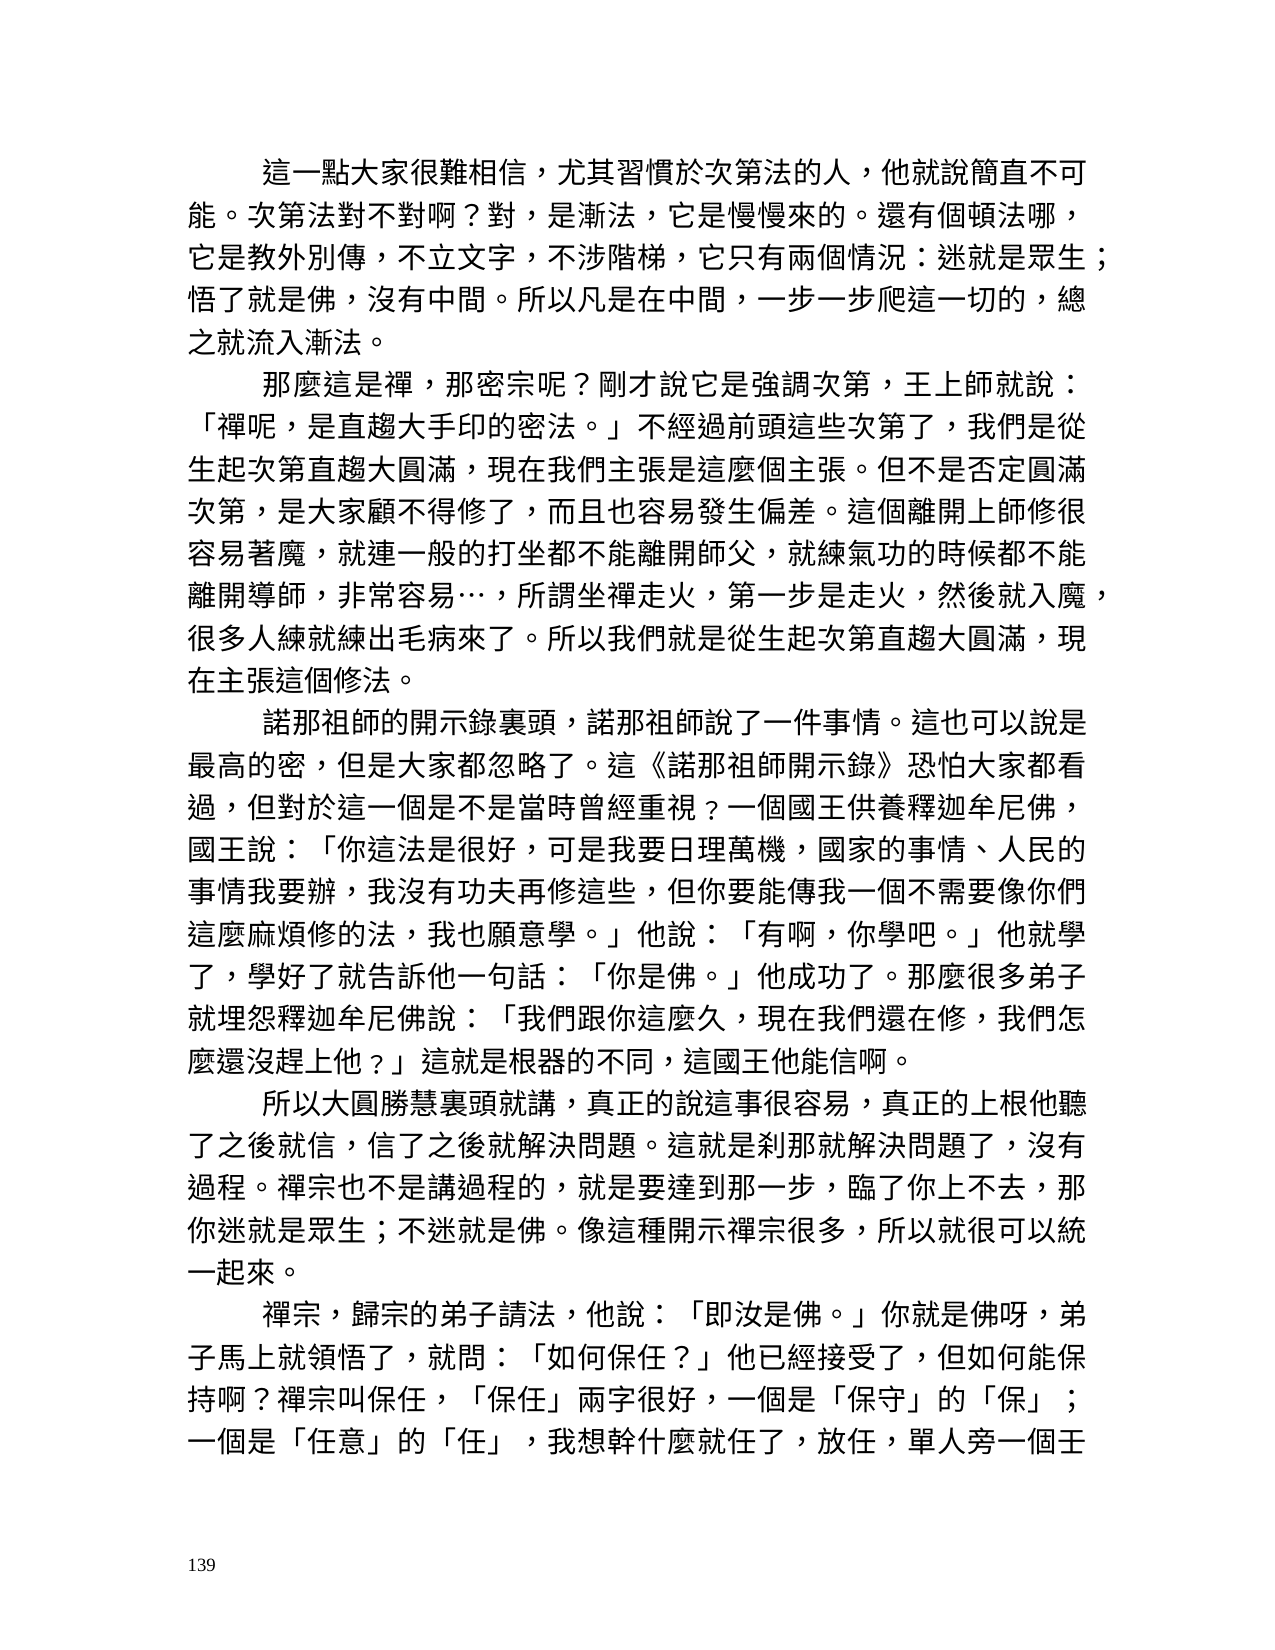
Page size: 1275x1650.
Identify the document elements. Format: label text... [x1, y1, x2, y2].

text 諾那祖師的開示錄裏頭，諾那祖師說了一件事情。這也可以說是最高的密，但是大家都忽略了。這《諾那祖師開示錄》恐怕大家都看過，但對於這一個是不是當時曾經重視﹖一個國王供養釋迦牟尼佛，國王說：「你這法是很好，可是我要日理萬機，國家的事情、人民的事情我要辦，我沒有功夫再修這些，但你要能傳我一個不需要像你們這麼麻煩修的法，我也願意學。」他說：「有啊，你學吧。」他就學了，學好了就告訴他一句話：「你是佛。」他成功了。那麼很多弟子就埋怨釋迦牟尼佛說：「我們跟你這麼久，現在我們還在修，我們怎麼還沒趕上他﹖」這就是根器的不同，這國王他能信啊。 [187, 700, 1087, 1080]
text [187, 1292, 1087, 1461]
text 這一點大家很難相信，尤其習慣於次第法的人，他就說簡直不可能。次第法對不對啊？對，是漸法，它是慢慢來的。還有個頓法哪，它是教外別傳，不立文字，不涉階梯，它只有兩個情況：迷就是眾生；悟了就是佛，沒有中間。所以凡是在中間，一步一步爬這一切的，總之就流入漸法。 [187, 150, 1087, 361]
text 那麼這是禪，那密宗呢？剛才說它是強調次第，王上師就說：「禪呢，是直趨大手印的密法。」不經過前頭這些次第了，我們是從生起次第直趨大圓滿，現在我們主張是這麼個主張。但不是否定圓滿次第，是大家顧不得修了，而且也容易發生偏差。這個離開上師修很容易著魔，就連一般的打坐都不能離開師父，就練氣功的時候都不能離開導師，非常容易…，所謂坐禪走火，第一步是走火，然後就入魔，很多人練就練出毛病來了。所以我們就是從生起次第直趨大圓滿，現在主張這個修法。 [187, 361, 1087, 700]
text 所以大圓勝慧裏頭就講，真正的說這事很容易，真正的上根他聽了之後就信，信了之後就解決問題。這就是刹那就解決問題了，沒有過程。禪宗也不是講過程的，就是要達到那一步，臨了你上不去，那你迷就是眾生；不迷就是佛。像這種開示禪宗很多，所以就很可以統一起來。 [187, 1080, 1087, 1292]
